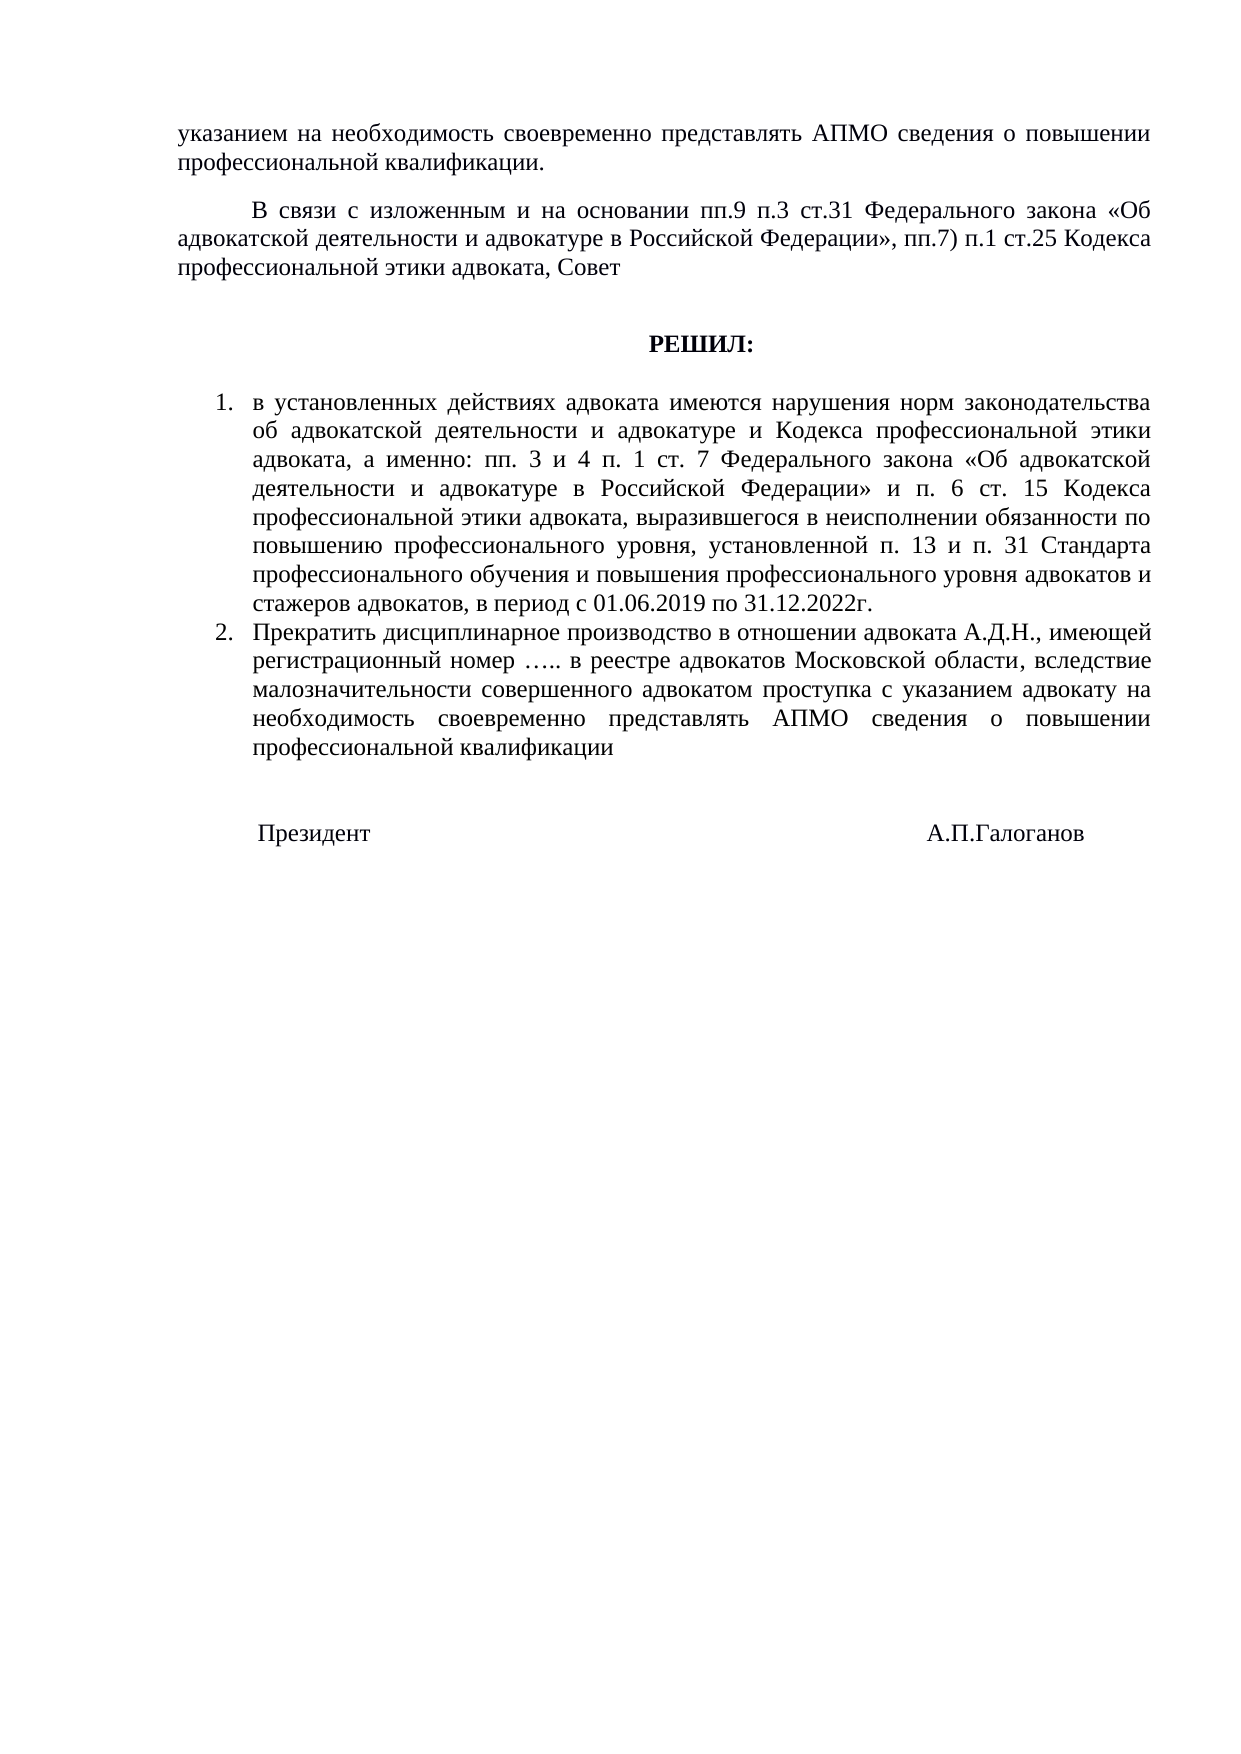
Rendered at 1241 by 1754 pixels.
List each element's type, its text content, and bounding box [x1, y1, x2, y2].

text РЕШИЛ: [177, 329, 1152, 358]
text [177, 118, 1152, 176]
list Прекратить дисциплинарное производство в отношении адвоката А.Д.Н., имеющей регистрационный номер ….. в реестре адвокатов Московской области, вследствие малозначительности совершенного адвокатом проступка с указанием адвокату на необходимость своевременно представлять АПМО сведения о повышении профессиональной квалификации [215, 617, 1152, 761]
text Президент А.П.Галоганов [177, 818, 1152, 847]
text В связи с изложенным и на основании пп.9 п.3 ст.31 Федерального закона «Об адвокатской деятельности и адвокатуре в Российской Федерации», пп.7) п.1 ст.25 Кодекса профессиональной этики адвоката, Совет [177, 195, 1152, 281]
list в установленных действиях адвоката имеются нарушения норм законодательства об адвокатской деятельности и адвокатуре и Кодекса профессиональной этики адвоката, а именно: пп. 3 и 4 п. 1 ст. 7 Федерального закона «Об адвокатской деятельности и адвокатуре в Российской Федерации» и п. 6 ст. 15 Кодекса профессиональной этики адвоката, выразившегося в неисполнении обязанности по повышению профессионального уровня, установленной п. 13 и п. 31 Стандарта профессионального обучения и повышения профессионального уровня адвокатов и стажеров адвокатов, в период с 01.06.2019 по 31.12.2022г. [215, 387, 1152, 617]
